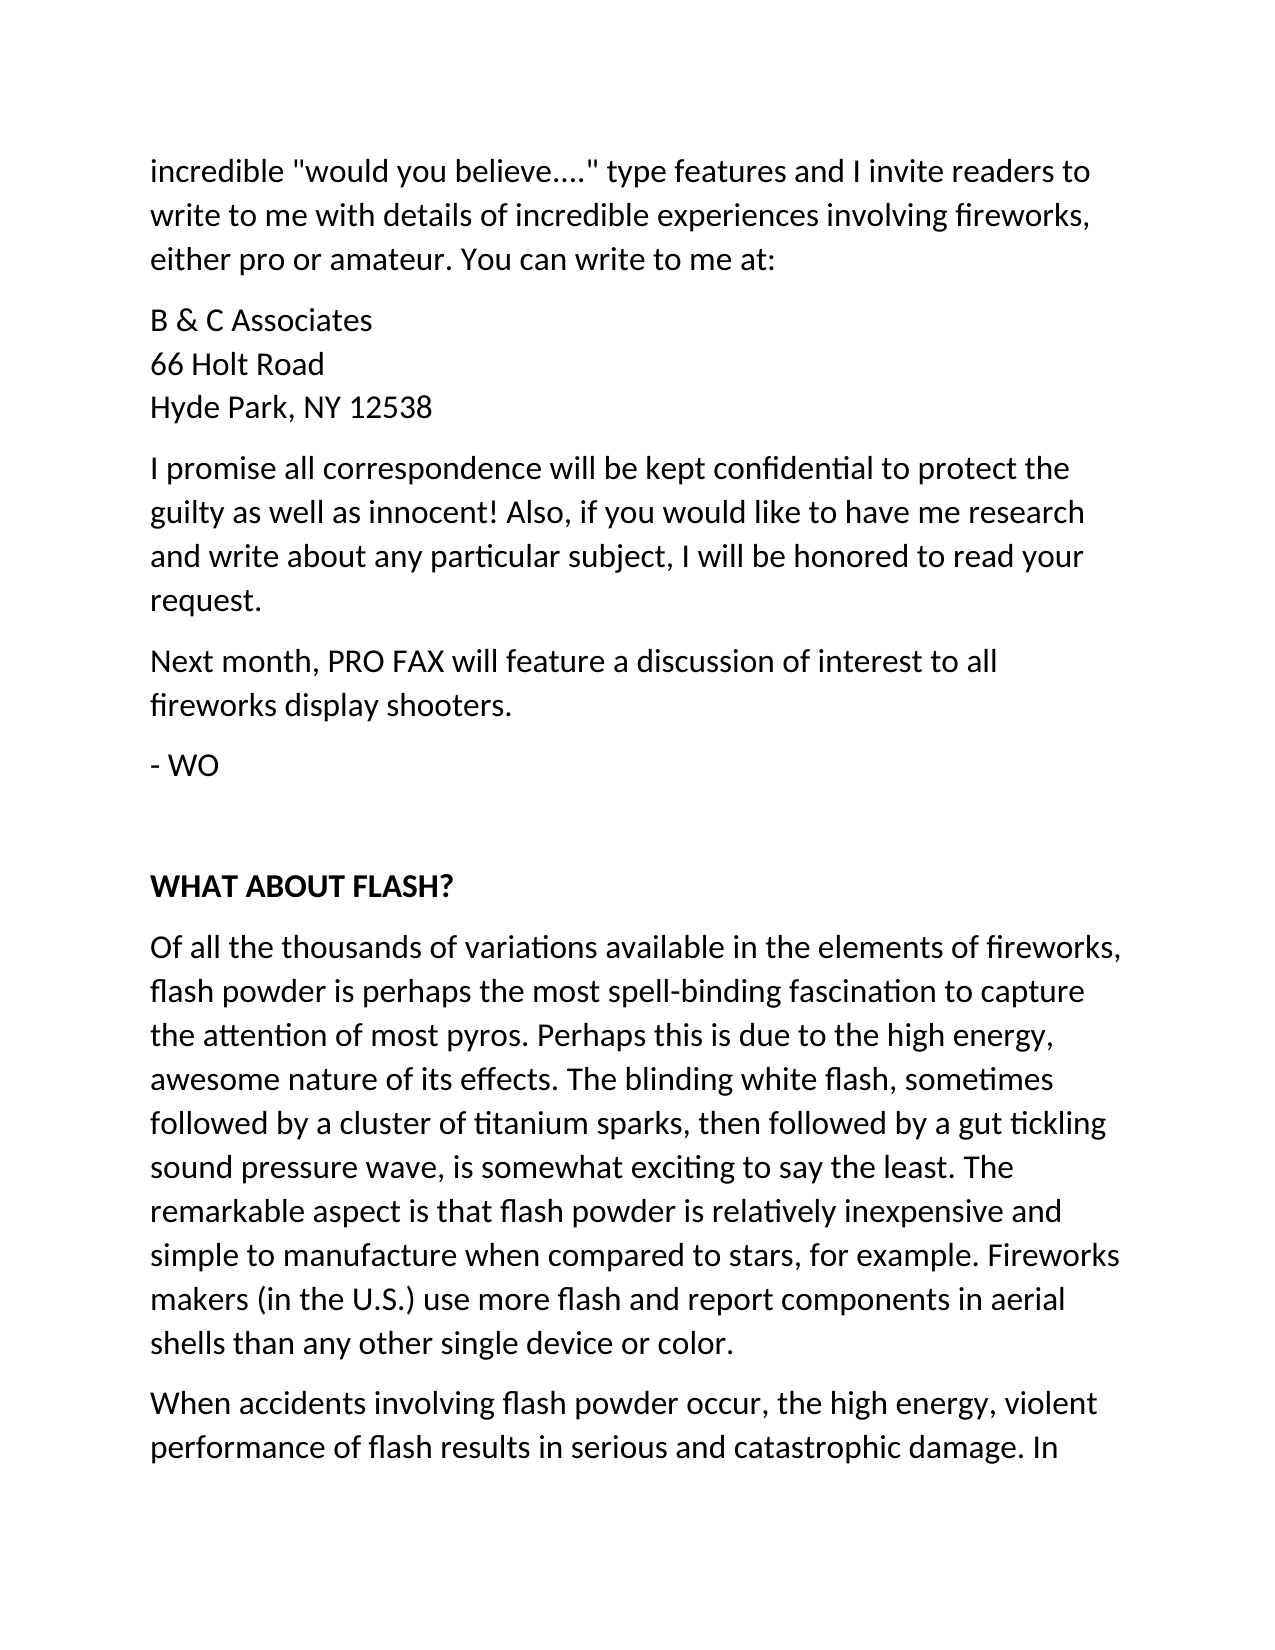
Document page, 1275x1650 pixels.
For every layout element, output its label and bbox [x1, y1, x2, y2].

table_header [150, 150, 1125, 1467]
